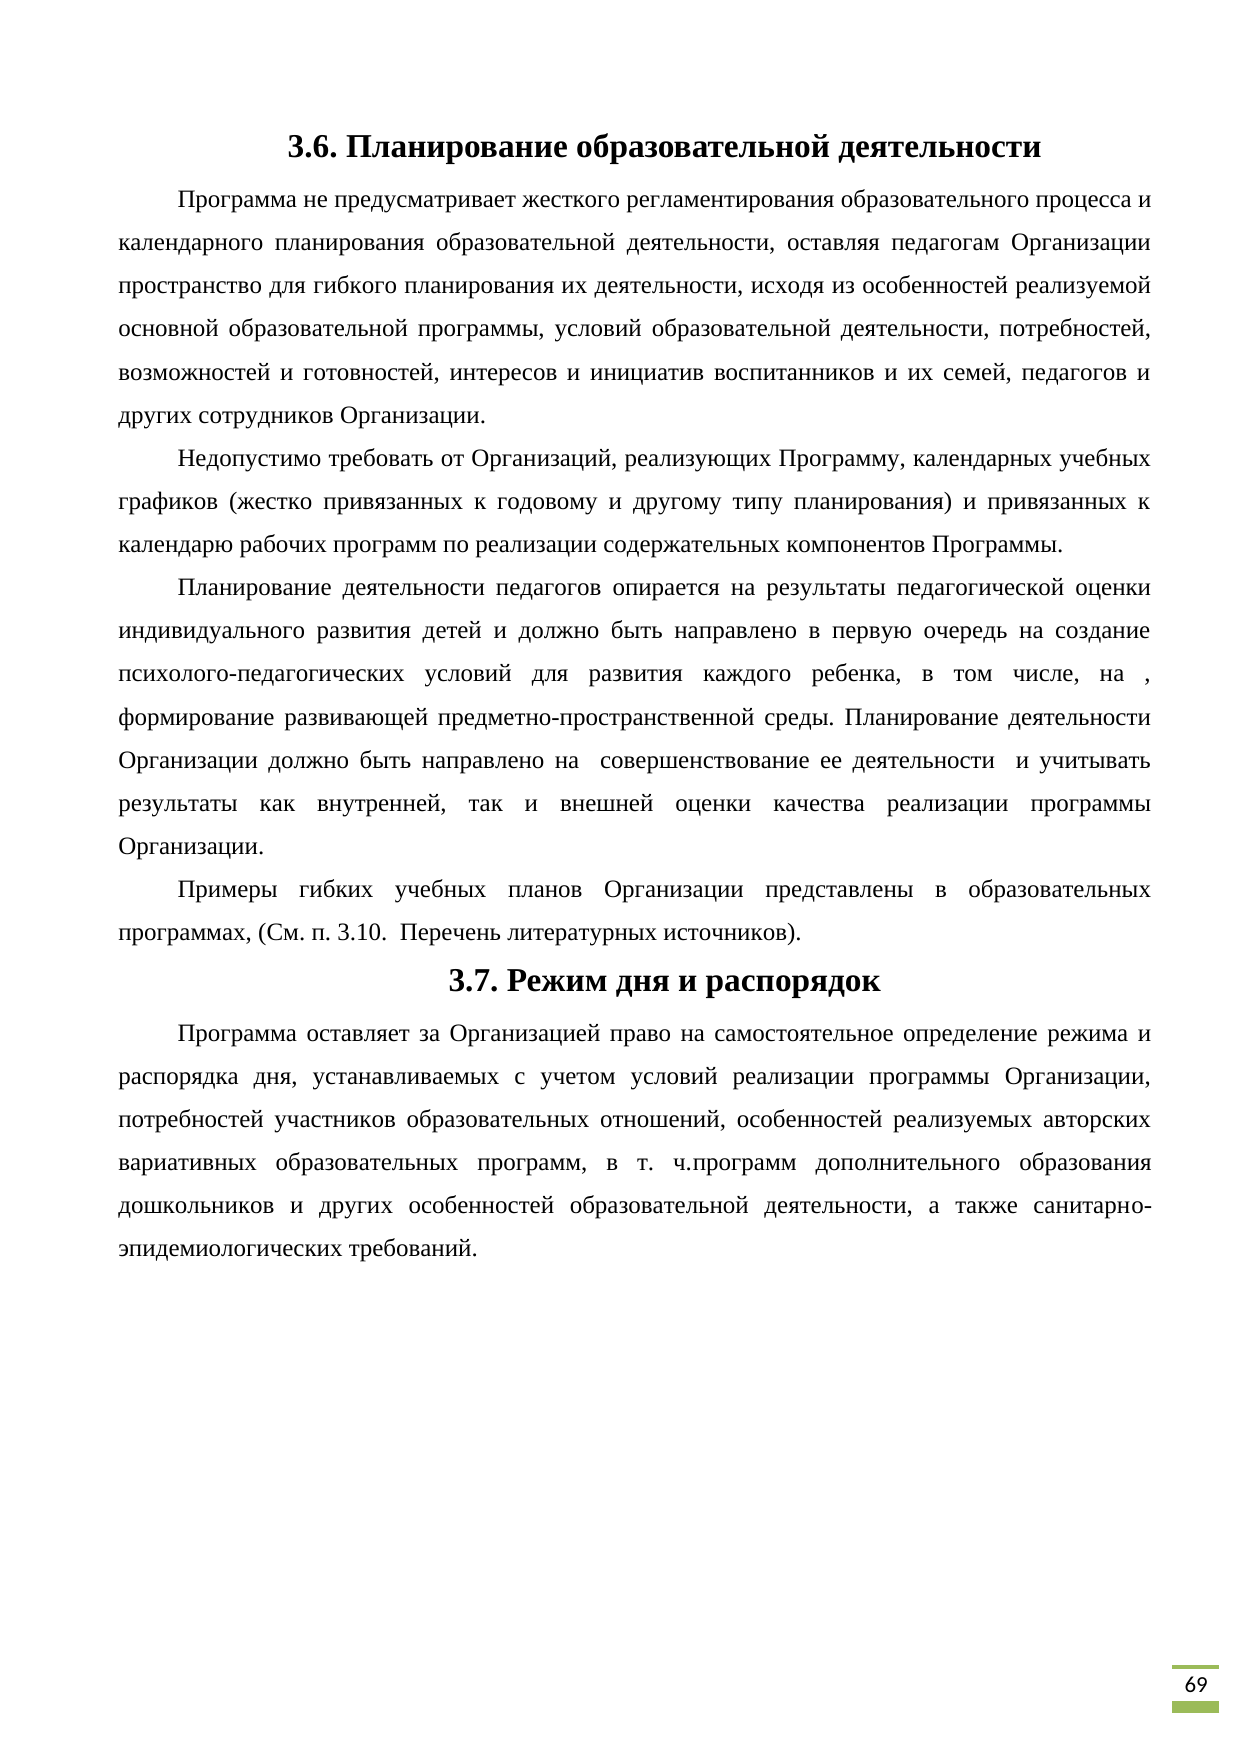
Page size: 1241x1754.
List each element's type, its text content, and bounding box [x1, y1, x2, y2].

text Недопустимо требовать от Организаций, реализующих Программу, календарных учебных графиков (жестко привязанных к годовому и другому типу планирования) и привязанных к календарю рабочих программ по реализации содержательных компонентов Программы. [118, 443, 1152, 558]
text Планирование деятельности педагогов опирается на результаты педагогической оценки индивидуального развития детей и должно быть направлено в первую очередь на создание психолого-педагогических условий для развития каждого ребенка, в том числе, на , формирование развивающей предметно-пространственной среды. Планирование деятельности Организации должно быть направлено на совершенствование ее деятельности и учитывать результаты как внутренней, так и внешней оценки качества реализации программы Организации. [118, 572, 1152, 860]
text 3.6. Планирование образовательной деятельности [118, 127, 1152, 165]
text Примеры гибких учебных планов Организации представлены в образовательных программах, (См. п. 3.10. Перечень литературных источников). [118, 874, 1152, 946]
text 3.7. Режим дня и распорядок [118, 960, 1152, 999]
text Программа не предусматривает жесткого регламентирования образовательного процесса и календарного планирования образовательной деятельности, оставляя педагогам Организации пространство для гибкого планирования их деятельности, исходя из особенностей реализуемой основной образовательной программы, условий образовательной деятельности, потребностей, возможностей и готовностей, интересов и инициатив воспитанников и их семей, педагогов и других сотрудников Организации. [118, 184, 1152, 428]
text Программа оставляет за Организацией право на самостоятельное определение режима и распорядка дня, устанавливаемых с учетом условий реализации программы Организации, потребностей участников образовательных отношений, особенностей реализуемых авторских вариативных образовательных программ, в т. ч.программ дополнительного образования дошкольников и других особенностей образовательной деятельности, а также санитарно-эпидемиологических требований. [118, 1018, 1152, 1262]
